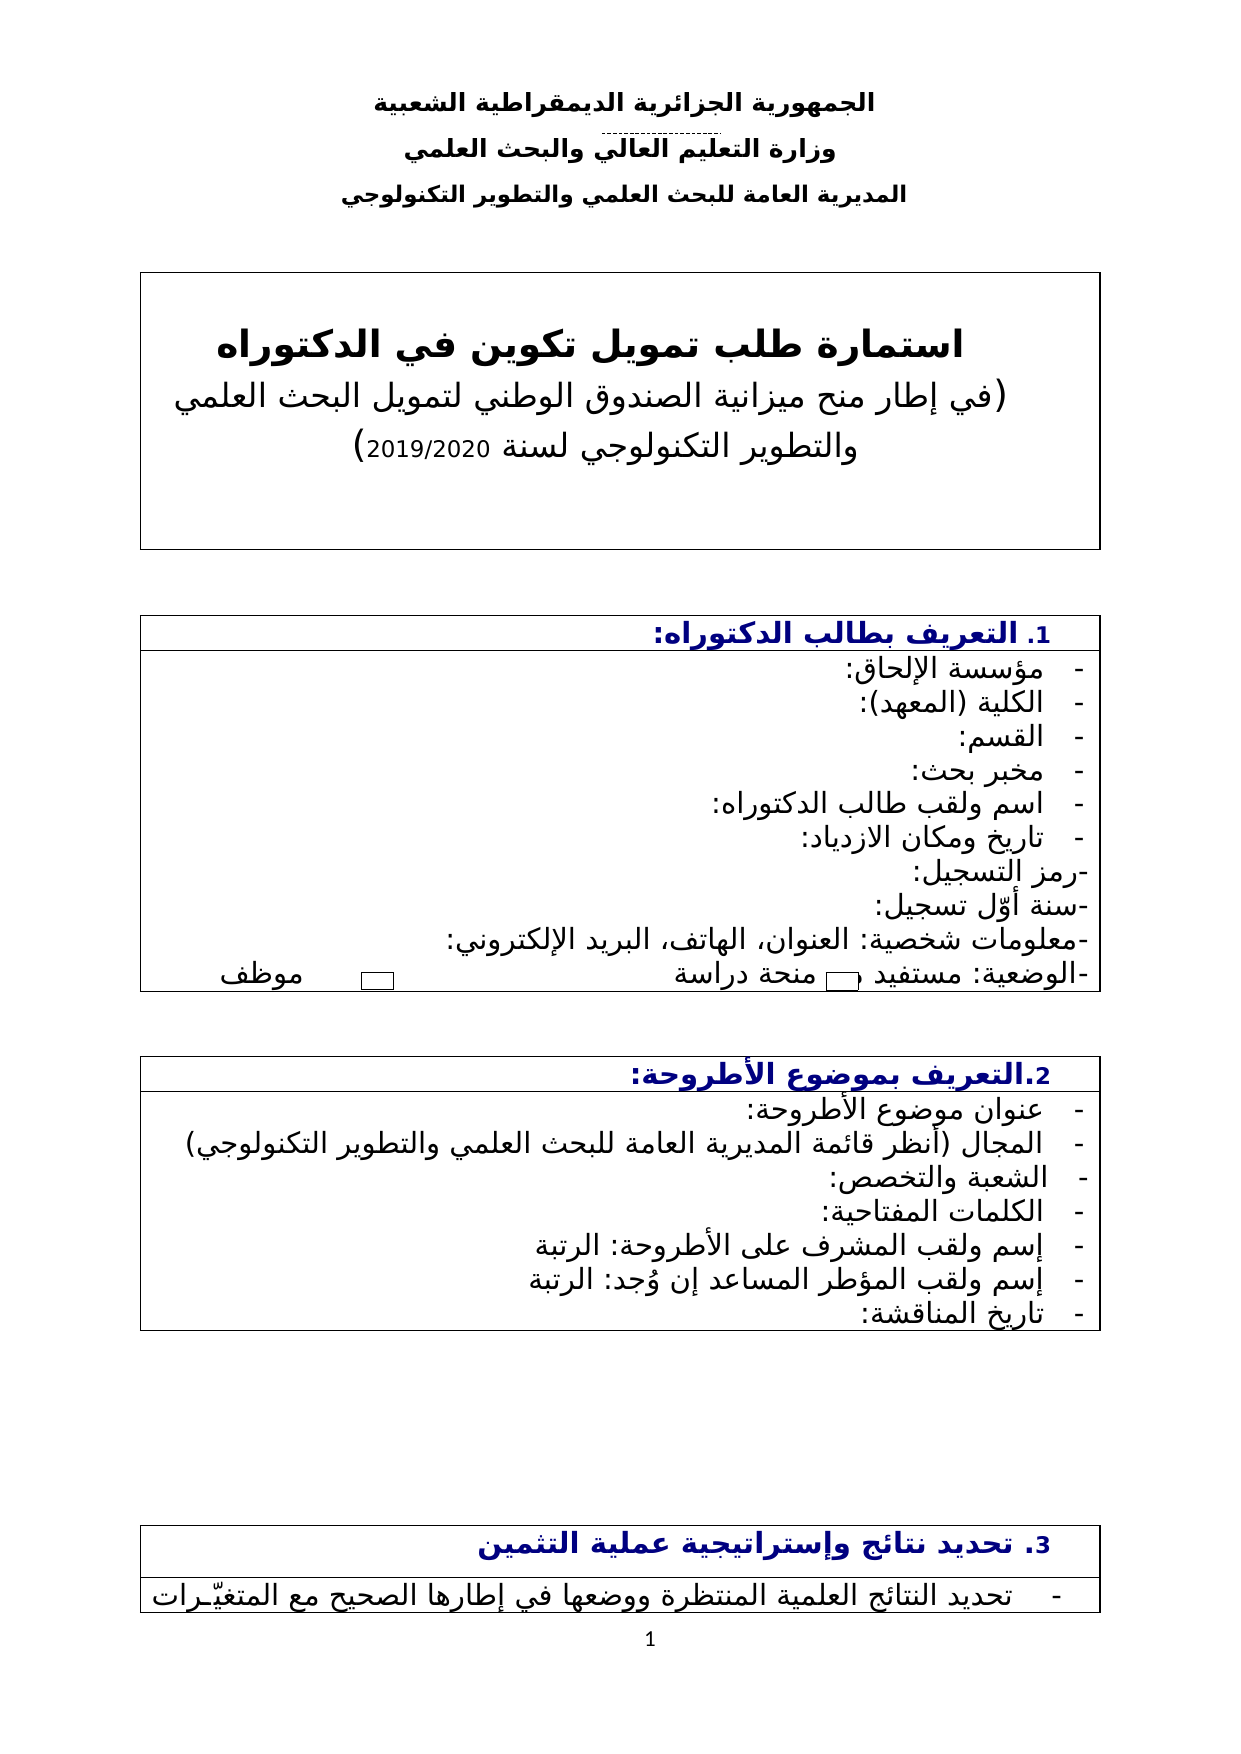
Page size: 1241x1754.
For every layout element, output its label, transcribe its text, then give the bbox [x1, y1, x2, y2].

table_header 1. التعريف بطالب الدكتوراه: [141, 616, 1099, 650]
table_header 2.التعريف بموضوع الأطروحة: [141, 1057, 1099, 1091]
table_cell مؤسسة الإلحاق: الكلية (المعهد): القسم: مخبر بحث: اسم ولقب طالب الدكتوراه: تاريخ ومكان الازدياد: رمز التسجيل: سنة أوّل تسجيل: معلومات شخصية: العنوان، الهاتف، البريد الإلكتروني: الوضعية: مستفيد من منحة دراسة موظف [141, 651, 1099, 991]
text وزارة التعليم العالي والبحث العلمي [89, 135, 1152, 164]
text المديرية العامة للبحث العلمي والتطوير التكنولوجي [89, 181, 1152, 207]
table_cell عنوان موضوع الأطروحة: المجال (أنظر قائمة المديرية العامة للبحث العلمي والتطوير التكنولوجي) الشعبة والتخصص: الكلمات المفتاحية: إسم ولقب المشرف على الأطروحة: الرتبة إسم ولقب المؤطر المساعد إن وُجد: الرتبة تاريخ المناقشة: [141, 1092, 1099, 1330]
table_header 3. تحديد نتائج وإستراتيجية عملية التثمين [141, 1526, 1099, 1577]
text الجمهورية الجزائرية الديمقراطية الشعبية [89, 89, 1152, 118]
table_header استمارة طلب تمويل تكوين في الدكتوراه (في إطار منح ميزانية الصندوق الوطني لتمويل البحث العلمي والتطوير التكنولوجي لسنة 2019/2020) [141, 273, 1099, 549]
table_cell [141, 1578, 1099, 1612]
